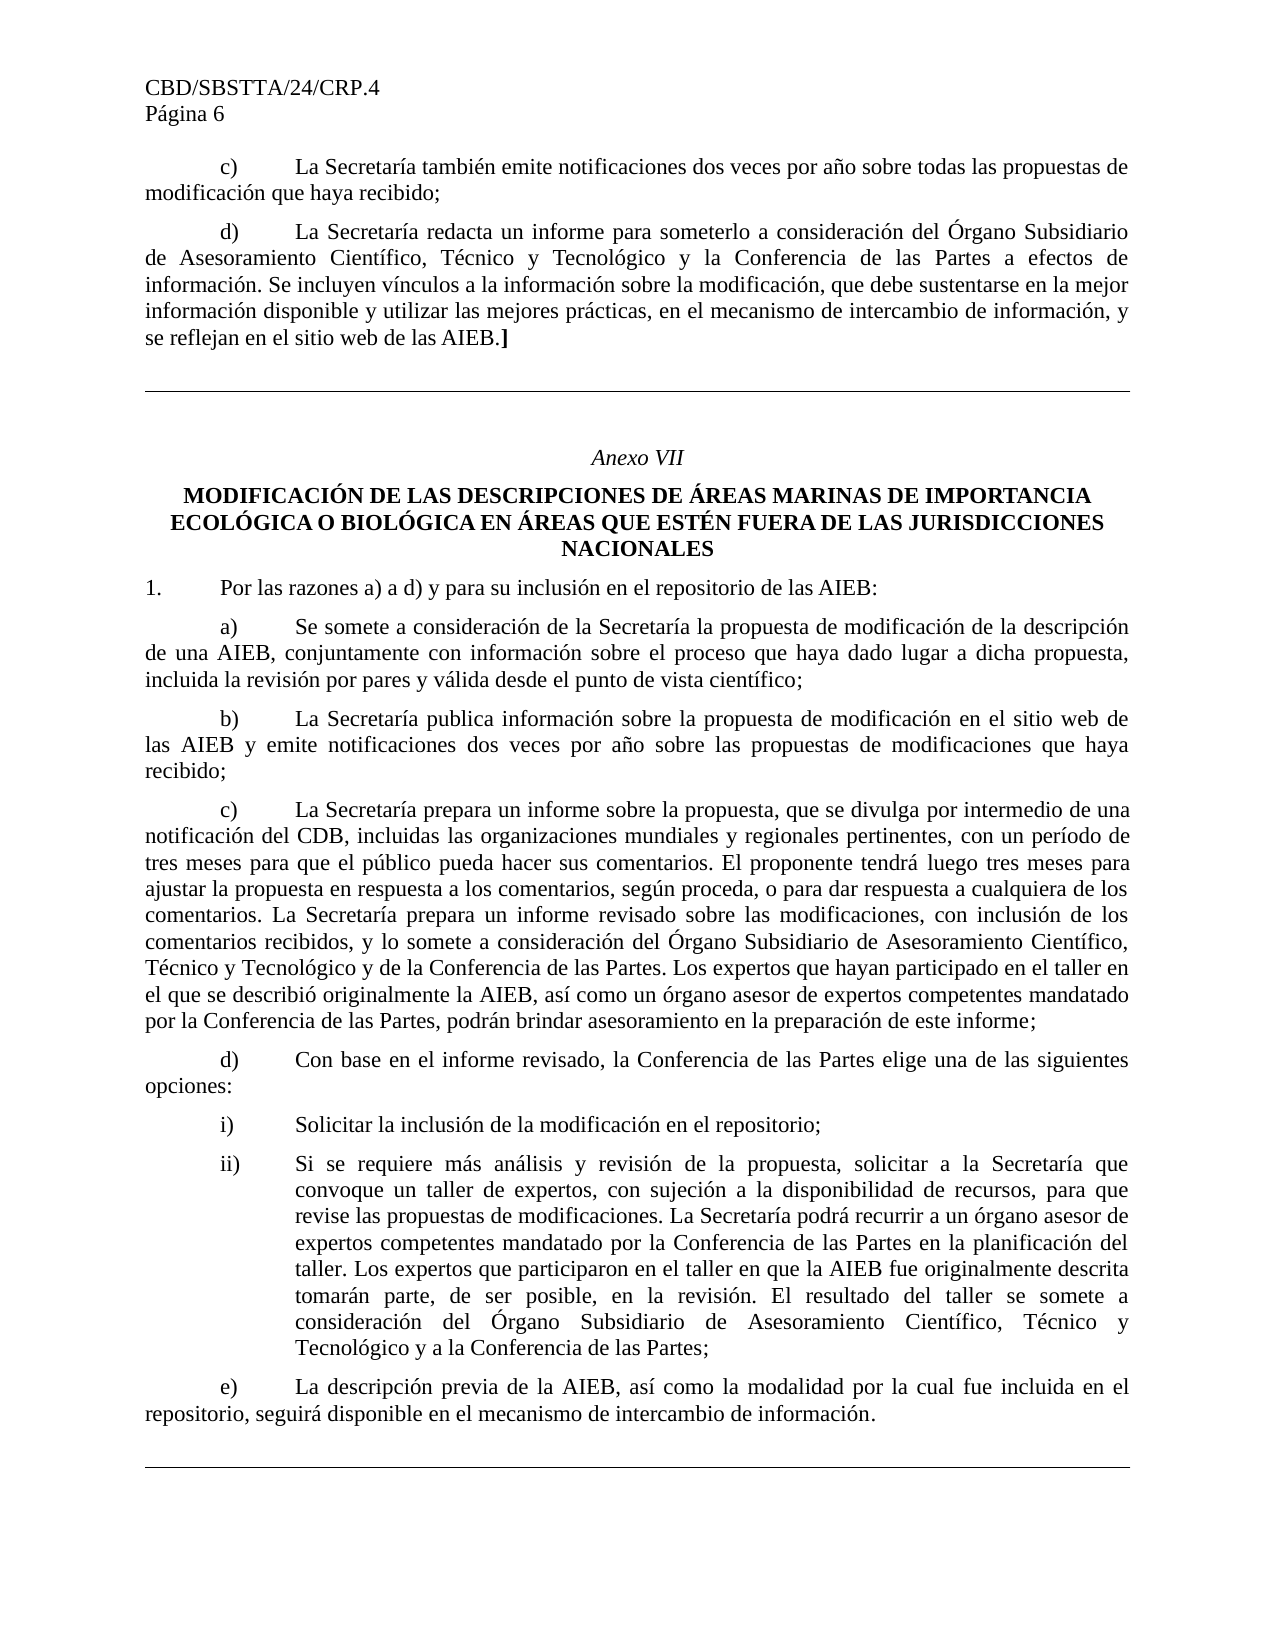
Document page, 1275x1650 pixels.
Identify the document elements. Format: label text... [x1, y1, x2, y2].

text ii) Si se requiere más análisis y revisión de la propuesta, solicitar a la Secretaría que convoque un taller de expertos, con sujeción a la disponibilidad de recursos, para que revise las propuestas de modificaciones. La Secretaría podrá recurrir a un órgano asesor de expertos competentes mandatado por la Conferencia de las Partes en la planificación del taller. Los expertos que participaron en el taller en que la AIEB fue originalmente descrita tomarán parte, de ser posible, en la revisión. El resultado del taller se somete a consideración del Órgano Subsidiario de Asesoramiento Científico, Técnico y Tecnológico y a la Conferencia de las Partes; [220, 1150, 1130, 1361]
text e) La descripción previa de la AIEB, así como la modalidad por la cual fue incluida en el repositorio, seguirá disponible en el mecanismo de intercambio de información. [145, 1373, 1130, 1426]
text c) La Secretaría prepara un informe sobre la propuesta, que se divulga por intermedio de una notificación del CDB, incluidas las organizaciones mundiales y regionales pertinentes, con un período de tres meses para que el público pueda hacer sus comentarios. El proponente tendrá luego tres meses para ajustar la propuesta en respuesta a los comentarios, según proceda, o para dar respuesta a cualquiera de los comentarios. La Secretaría prepara un informe revisado sobre las modificaciones, con inclusión de los comentarios recibidos, y lo somete a consideración del Órgano Subsidiario de Asesoramiento Científico, Técnico y Tecnológico y de la Conferencia de las Partes. Los expertos que hayan participado en el taller en el que se describió originalmente la AIEB, así como un órgano asesor de expertos competentes mandatado por la Conferencia de las Partes, podrán brindar asesoramiento en la preparación de este informe; [145, 796, 1130, 1033]
text c) La Secretaría también emite notificaciones dos veces por año sobre todas las propuestas de modificación que haya recibido; [145, 153, 1130, 206]
text b) La Secretaría publica información sobre la propuesta de modificación en el sitio web de las AIEB y emite notificaciones dos veces por año sobre las propuestas de modificaciones que haya recibido; [145, 704, 1130, 784]
text Anexo VII [145, 444, 1130, 470]
list 1. Por las razones a) a d) y para su inclusión en el repositorio de las AIEB: [145, 574, 1130, 601]
text a) Se somete a consideración de la Secretaría la propuesta de modificación de la descripción de una AIEB, conjuntamente con información sobre el proceso que haya dado lugar a dicha propuesta, incluida la revisión por pares y válida desde el punto de vista científico; [145, 613, 1130, 692]
text i) Solicitar la inclusión de la modificación en el repositorio; [220, 1111, 1130, 1137]
text d) Con base en el informe revisado, la Conferencia de las Partes elige una de las siguientes opciones: [145, 1046, 1130, 1098]
text d) La Secretaría redacta un informe para someterlo a consideración del Órgano Subsidiario de Asesoramiento Científico, Técnico y Tecnológico y la Conferencia de las Partes a efectos de información. Se incluyen vínculos a la información sobre la modificación, que debe sustentarse en la mejor información disponible y utilizar las mejores prácticas, en el mecanismo de intercambio de información, y se reflejan en el sitio web de las AIEB.] [145, 218, 1130, 350]
text MODIFICACIÓN DE LAS DESCRIPCIONES DE ÁREAS MARINAS DE IMPORTANCIA ECOLÓGICA O BIOLÓGICA EN ÁREAS QUE ESTÉN FUERA DE LAS JURISDICCIONES NACIONALES [145, 483, 1130, 562]
